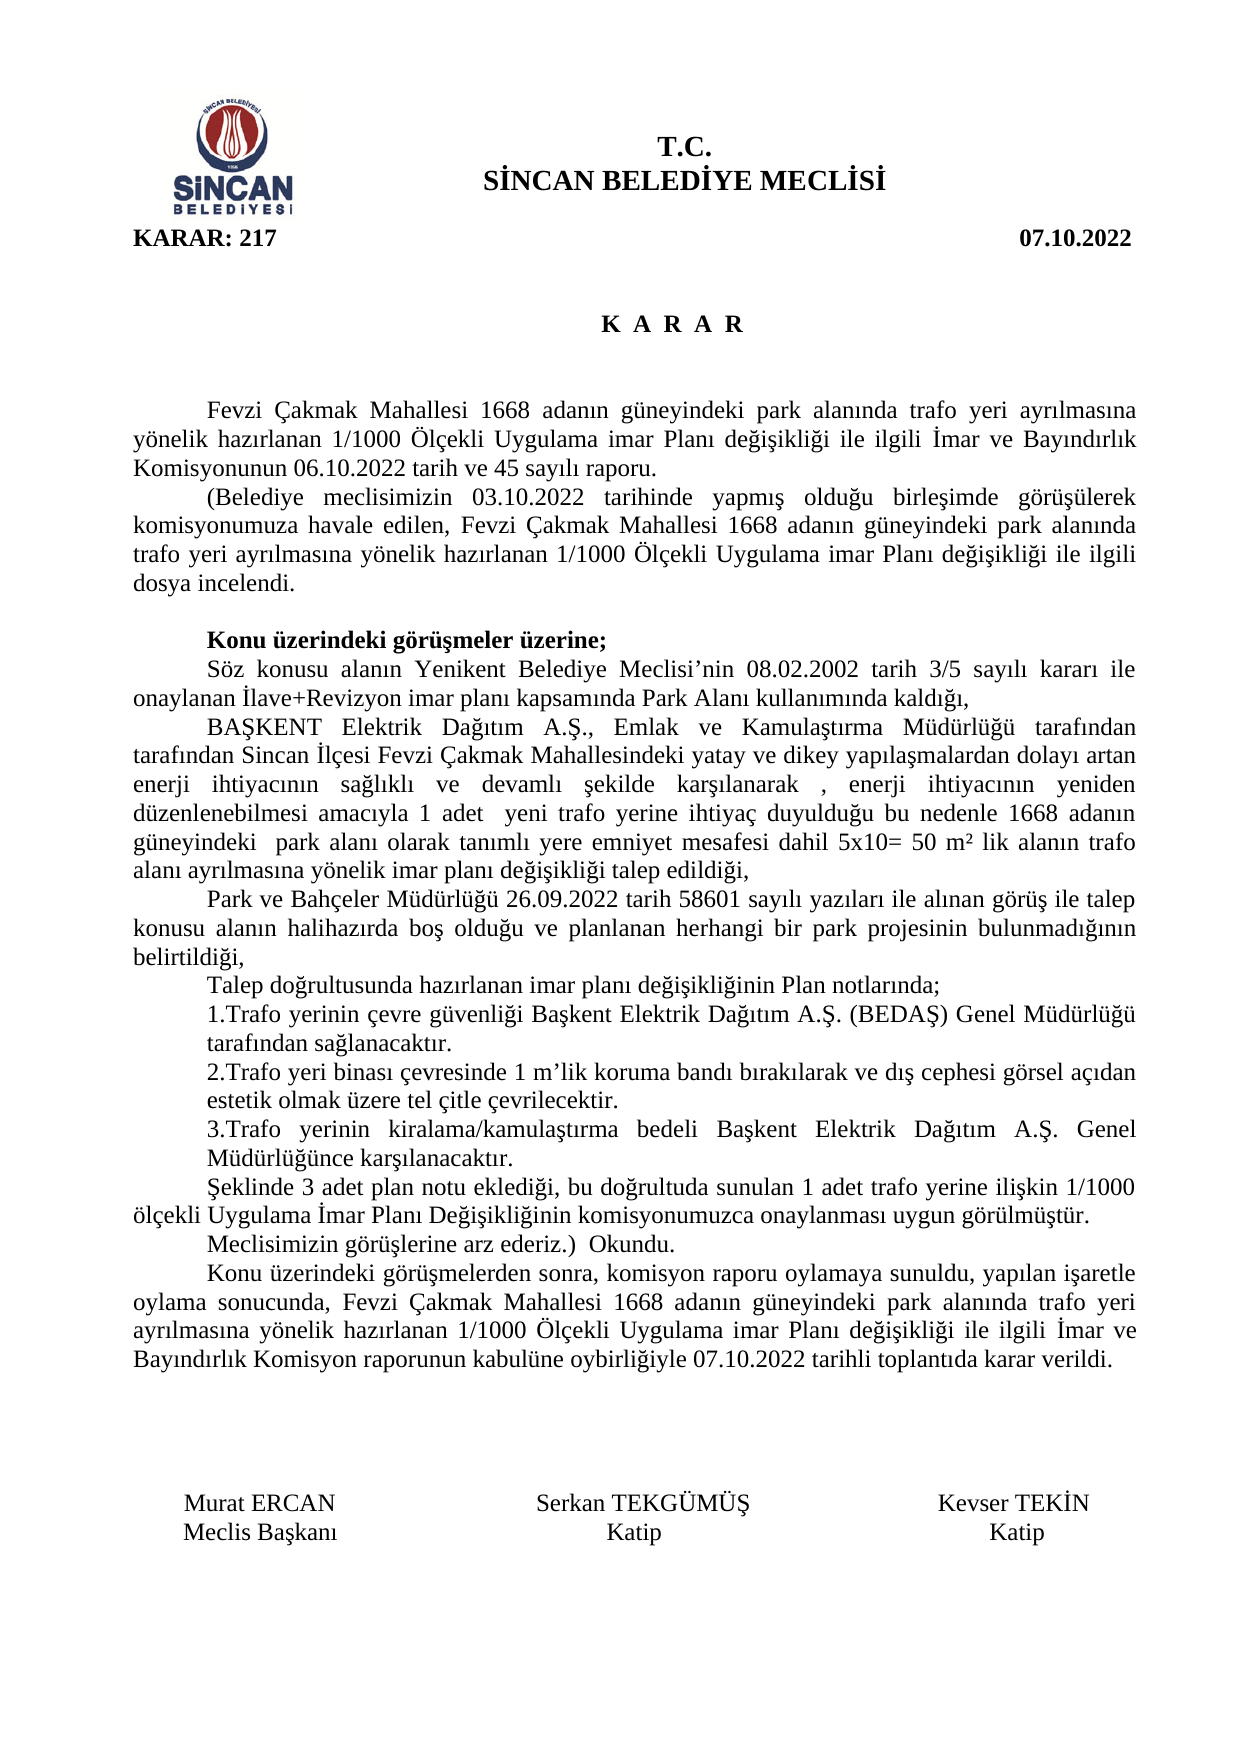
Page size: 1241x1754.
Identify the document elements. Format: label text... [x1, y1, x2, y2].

picture [164, 87, 302, 224]
text Meclisimizin görüşlerine arz ederiz.) Okundu. [133, 1229, 1137, 1258]
text BAŞKENT Elektrik Dağıtım A.Ş., Emlak ve Kamulaştırma Müdürlüğü tarafından tarafından Sincan İlçesi Fevzi Çakmak Mahallesindeki yatay ve dikey yapılaşmalardan dolayı artan enerji ihtiyacının sağlıklı ve devamlı şekilde karşılanarak , enerji ihtiyacının yeniden düzenlenebilmesi amacıyla 1 adet yeni trafo yerine ihtiyaç duyulduğu bu nedenle 1668 adanın güneyindeki park alanı olarak tanımlı yere emniyet mesafesi dahil 5x10= 50 m² lik alanın trafo alanı ayrılmasına yönelik imar planı değişikliği talep edildiği, [133, 712, 1137, 884]
list 1.Trafo yerinin çevre güvenliği Başkent Elektrik Dağıtım A.Ş. (BEDAŞ) Genel Müdürlüğü tarafından sağlanacaktır. [207, 999, 1137, 1057]
text Park ve Bahçeler Müdürlüğü 26.09.2022 tarih 58601 sayılı yazıları ile alınan görüş ile talep konusu alanın halihazırda boş olduğu ve planlanan herhangi bir park projesinin bulunmadığının belirtildiği, [133, 884, 1137, 971]
text Şeklinde 3 adet plan notu eklediği, bu doğrultuda sunulan 1 adet trafo yerine ilişkin 1/1000 ölçekli Uygulama İmar Planı Değişikliğinin komisyonumuzca onaylanması uygun görülmüştür. [133, 1172, 1137, 1229]
text Söz konusu alanın Yenikent Belediye Meclisi’nin 08.02.2002 tarih 3/5 sayılı kararı ile onaylanan İlave+Revizyon imar planı kapsamında Park Alanı kullanımında kaldığı, [133, 654, 1137, 712]
text Fevzi Çakmak Mahallesi 1668 adanın güneyindeki park alanında trafo yeri ayrılmasına yönelik hazırlanan 1/1000 Ölçekli Uygulama imar Planı değişikliği ile ilgili İmar ve Bayındırlık Komisyonunun 06.10.2022 tarih ve 45 sayılı raporu. [133, 396, 1137, 482]
list 2.Trafo yeri binası çevresinde 1 m’lik koruma bandı bırakılarak ve dış cephesi görsel açıdan estetik olmak üzere tel çitle çevrilecektir. [207, 1057, 1137, 1114]
text Talep doğrultusunda hazırlanan imar planı değişikliğinin Plan notlarında; [133, 971, 1137, 999]
text Konu üzerindeki görüşmelerden sonra, komisyon raporu oylamaya sunuldu, yapılan işaretle oylama sonucunda, Fevzi Çakmak Mahallesi 1668 adanın güneyindeki park alanında trafo yeri ayrılmasına yönelik hazırlanan 1/1000 Ölçekli Uygulama imar Planı değişikliği ile ilgili İmar ve Bayındırlık Komisyon raporunun kabulüne oybirliğiyle 07.10.2022 tarihli toplantıda karar verildi. [133, 1258, 1137, 1373]
text Konu üzerindeki görüşmeler üzerine; [133, 626, 1137, 654]
text Meclis Başkanı Katip Katip [133, 1517, 1137, 1546]
text Murat ERCAN Serkan TEKGÜMÜŞ Kevser TEKİN [133, 1488, 1137, 1517]
text (Belediye meclisimizin 03.10.2022 tarihinde yapmış olduğu birleşimde görüşülerek komisyonumuza havale edilen, Fevzi Çakmak Mahallesi 1668 adanın güneyindeki park alanında trafo yeri ayrılmasına yönelik hazırlanan 1/1000 Ölçekli Uygulama imar Planı değişikliği ile ilgili dosya incelendi. [133, 482, 1137, 597]
list 3.Trafo yerinin kiralama/kamulaştırma bedeli Başkent Elektrik Dağıtım A.Ş. Genel Müdürlüğünce karşılanacaktır. [207, 1114, 1137, 1172]
text K A R A R [133, 309, 1137, 338]
